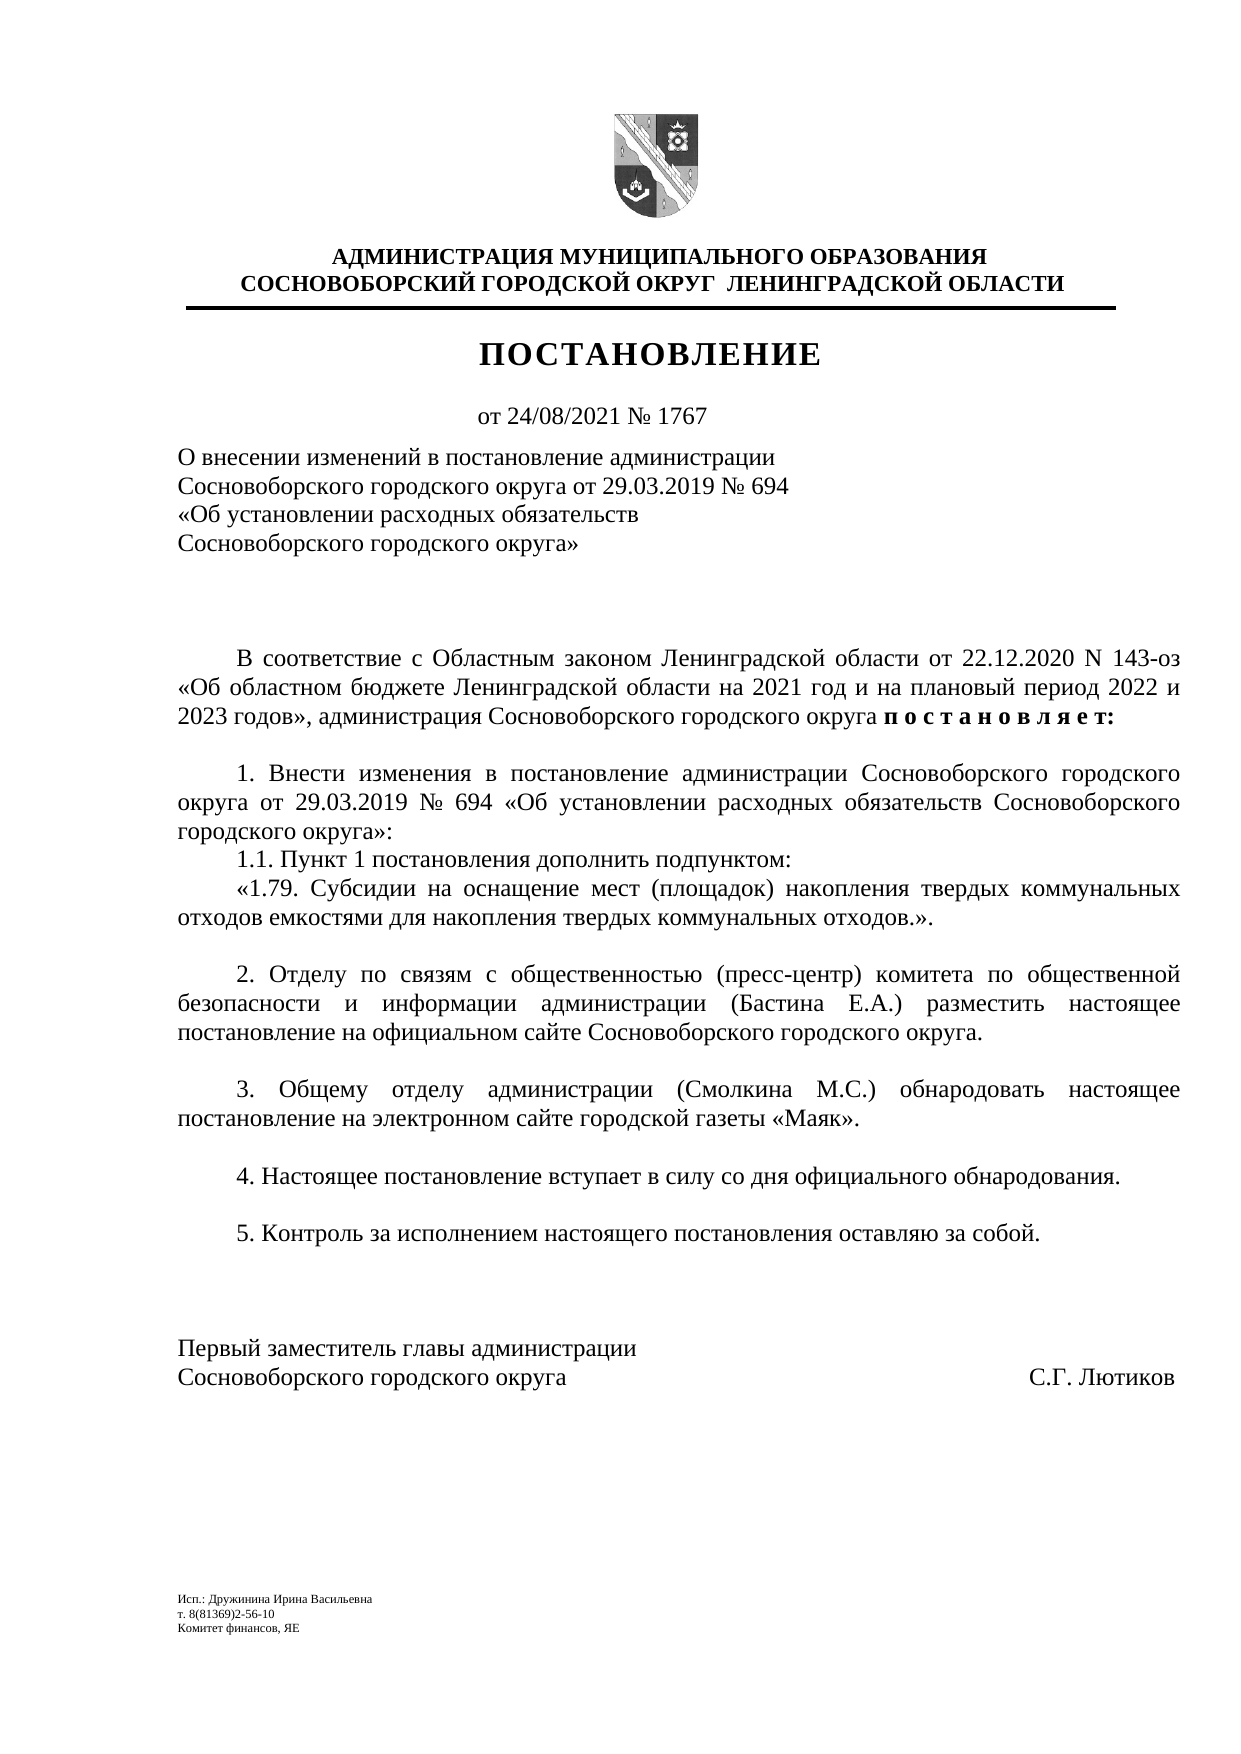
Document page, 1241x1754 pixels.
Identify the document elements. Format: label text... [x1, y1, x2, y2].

text СОСНОВОБОРСКИЙ ГОРОДСКОЙ ОКРУГ ЛЕНИНГРАДСКОЙ ОБЛАСТИ [177, 269, 1181, 296]
text от 24/08/2021 № 1767 [177, 401, 1181, 430]
text «Об установлении расходных обязательств [177, 499, 1181, 528]
text 1.1. Пункт 1 постановления дополнить подпунктом: [177, 844, 1181, 873]
text 5. Контроль за исполнением настоящего постановления оставляю за собой. [177, 1218, 1181, 1247]
text Первый заместитель главы администрации [177, 1333, 1181, 1362]
text Комитет финансов, ЯЕ [177, 1621, 1181, 1635]
text Сосновоборского городского округа» [177, 528, 1181, 557]
text «1.79. Субсидии на оснащение мест (площадок) накопления твердых коммунальных отходов емкостями для накопления твердых коммунальных отходов.». [177, 873, 1181, 931]
text Исп.: Дружинина Ирина Васильевна [177, 1592, 1181, 1606]
text В соответствие с Областным законом Ленинградской области от 22.12.2020 N 143-оз «Об областном бюджете Ленинградской области на 2021 год и на плановый период 2022 и 2023 годов», администрация Сосновоборского городского округа п о с т а н о в л я е т: [177, 643, 1181, 729]
text 4. Настоящее постановление вступает в силу со дня официального обнародования. [177, 1161, 1181, 1189]
subtitle постановление [177, 334, 1181, 373]
text администрация МУНИЦИПАЛЬНОГО ОБРАЗОВАНИЯ [177, 243, 1181, 269]
text 2. Отделу по связям с общественностью (пресс-центр) комитета по общественной безопасности и информации администрации (Бастина Е.А.) разместить настоящее постановление на официальном сайте Сосновоборского городского округа. [177, 959, 1181, 1046]
text т. 8(81369)2-56-10 [177, 1606, 1181, 1621]
text 3. Общему отделу администрации (Смолкина М.С.) обнародовать настоящее постановление на электронном сайте городской газеты «Маяк». [177, 1074, 1181, 1132]
text О внесении изменений в постановление администрации [177, 442, 1181, 471]
text Сосновоборского городского округа С.Г. Лютиков [177, 1362, 1181, 1391]
text Сосновоборского городского округа от 29.03.2019 № 694 [177, 471, 1181, 499]
text 1. Внести изменения в постановление администрации Сосновоборского городского округа от 29.03.2019 № 694 «Об установлении расходных обязательств Сосновоборского городского округа»: [177, 758, 1181, 844]
picture [614, 112, 699, 220]
